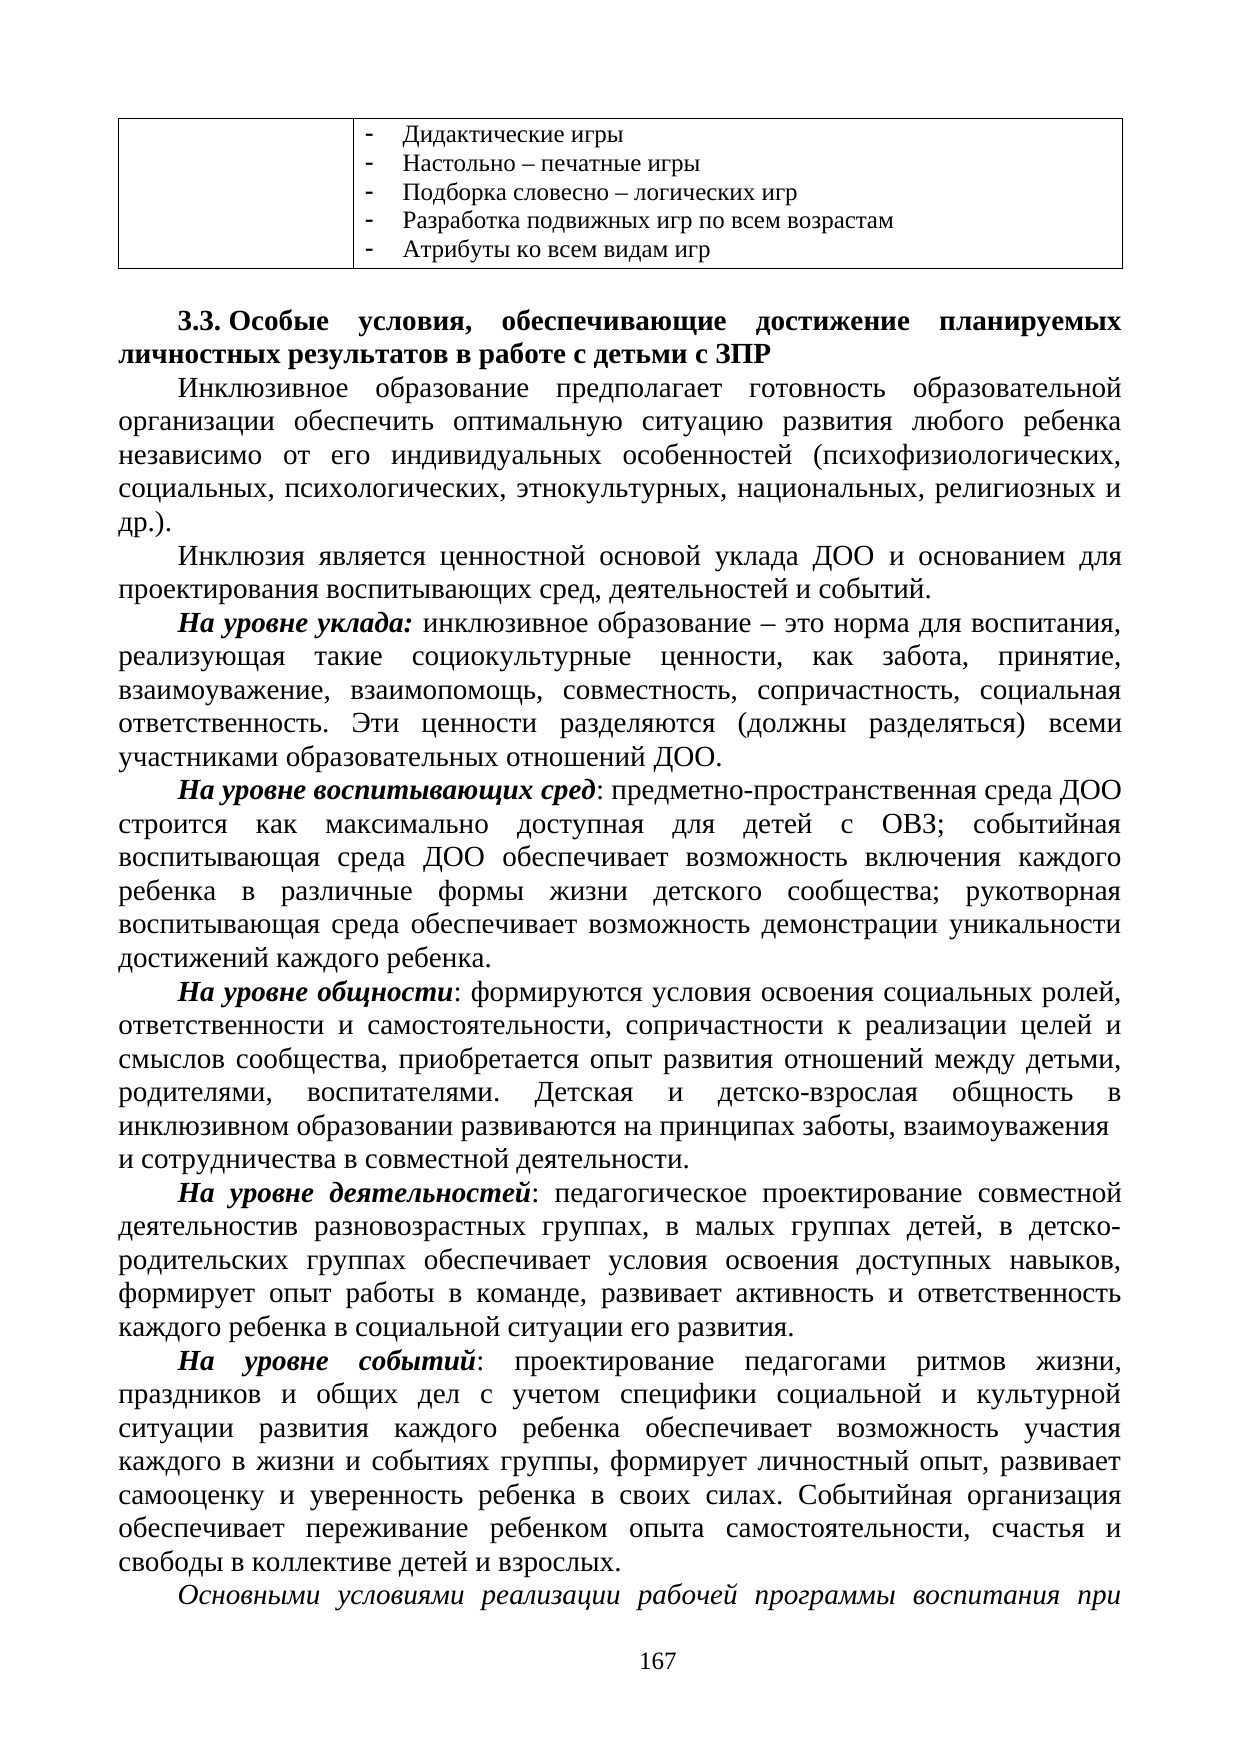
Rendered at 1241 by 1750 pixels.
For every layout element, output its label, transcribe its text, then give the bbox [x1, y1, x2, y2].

text На уровне воспитывающих сред: предметно-пространственная среда ДОО строится как максимально доступная для детей с ОВЗ; событийная воспитывающая среда ДОО обеспечивает возможность включения каждого ребенка в различные формы жизни детского сообщества; рукотворная воспитывающая среда обеспечивает возможность демонстрации уникальности достижений каждого ребенка. [118, 772, 1122, 974]
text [118, 1577, 1122, 1611]
text Инклюзия является ценностной основой уклада ДОО и основанием для проектирования воспитывающих сред, деятельностей и событий. [118, 538, 1122, 605]
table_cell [354, 119, 1122, 268]
text 3.3. Особые условия, обеспечивающие достижение планируемых личностных результатов в работе с детьми с ЗПР [118, 303, 1122, 370]
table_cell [119, 119, 353, 268]
text На уровне общности: формируются условия освоения социальных ролей, ответственности и самостоятельности, сопричастности к реализации целей и смыслов сообщества, приобретается опыт развития отношений между детьми, родителями, воспитателями. Детская и детско-взрослая общность в инклюзивном образовании развиваются на принципах заботы, взаимоуважения и сотрудничества в совместной деятельности. [118, 974, 1122, 1175]
text На уровне событий: проектирование педагогами ритмов жизни, праздников и общих дел с учетом специфики социальной и культурной ситуации развития каждого ребенка обеспечивает возможность участия каждого в жизни и событиях группы, формирует личностный опыт, развивает самооценку и уверенность ребенка в своих силах. Событийная организация обеспечивает переживание ребенком опыта самостоятельности, счастья и свободы в коллективе детей и взрослых. [118, 1343, 1122, 1577]
text На уровне уклада: инклюзивное образование – это норма для воспитания, реализующая такие социокультурные ценности, как забота, принятие, взаимоуважение, взаимопомощь, совместность, сопричастность, социальная ответственность. Эти ценности разделяются (должны разделяться) всеми участниками образовательных отношений ДОО. [118, 605, 1122, 772]
text Инклюзивное образование предполагает готовность образовательной организации обеспечить оптимальную ситуацию развития любого ребенка независимо от его индивидуальных особенностей (психофизиологических, социальных, психологических, этнокультурных, национальных, религиозных и др.). [118, 370, 1122, 538]
text На уровне деятельностей: педагогическое проектирование совместной деятельностив разновозрастных группах, в малых группах детей, в детско-родительских группах обеспечивает условия освоения доступных навыков, формирует опыт работы в команде, развивает активность и ответственность каждого ребенка в социальной ситуации его развития. [118, 1175, 1122, 1343]
